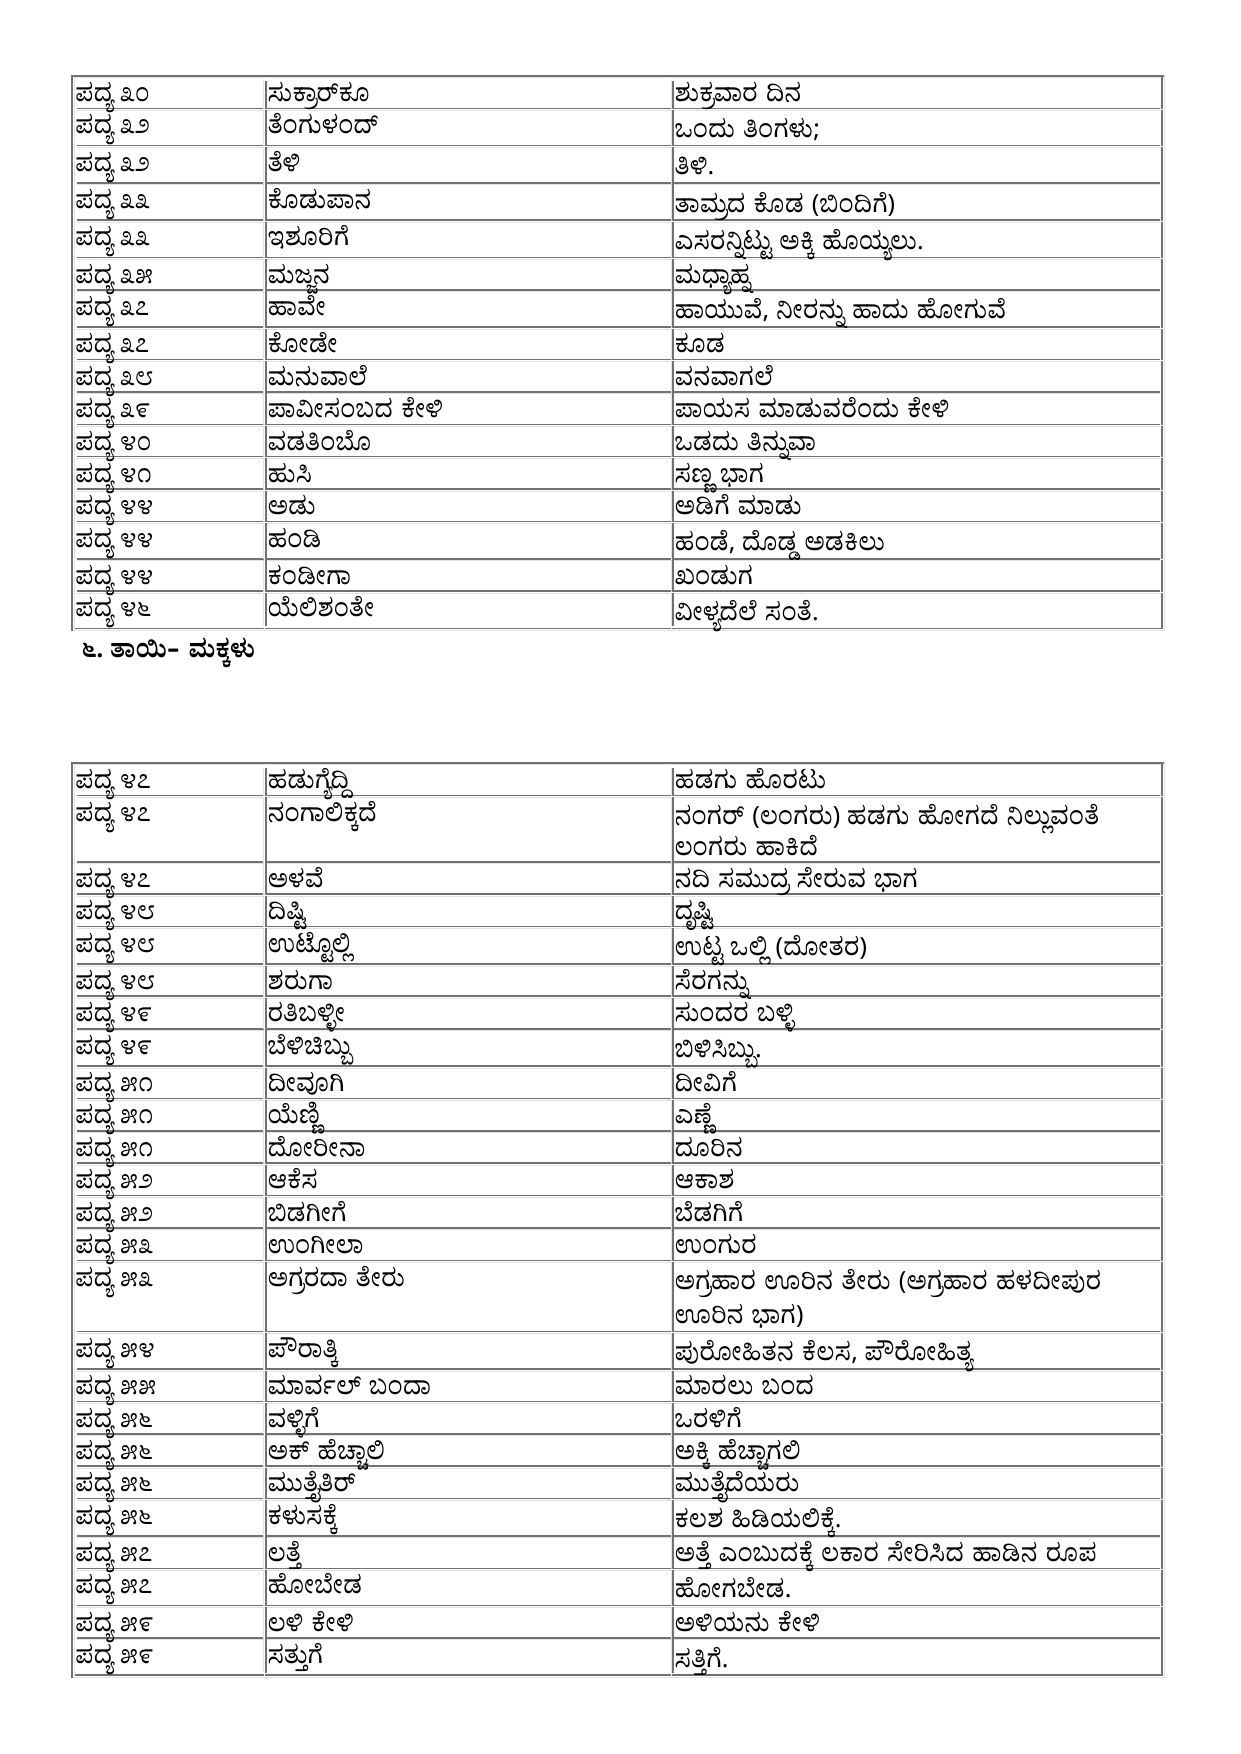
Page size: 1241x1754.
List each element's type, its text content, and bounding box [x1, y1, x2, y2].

table_cell ಅಗ್ರಹಾರ ಊರಿನ ತೇರು (ಅಗ್ರಹಾರ ಹಳದೀಪುರ ಊರಿನ ಭಾಗ) [674, 1260, 1162, 1331]
table_cell ಪದ್ಯ ೩೨ [75, 108, 263, 145]
table_cell ಎಸರನ್ನಿಟ್ಟು ಅಕ್ಕಿ ಹೊಯ್ಯಲು. [674, 219, 1162, 257]
table_cell ಪದ್ಯ ೫೭ [75, 1535, 263, 1567]
table_cell ಅಳವೆ [267, 864, 671, 893]
table_cell ಮುತ್ತೈತಿರ್ [267, 1469, 671, 1498]
table_cell ಸೆರಗನ್ನು [674, 963, 1162, 995]
table_cell ಕಳುಸಕ್ಕೆ [267, 1501, 671, 1535]
table_cell ಬೆಡಗಿಗೆ [672, 1195, 1163, 1227]
table_cell ದೋರೀನಾ [267, 1133, 671, 1162]
table_cell ಖಂಡುಗ [674, 558, 1163, 590]
table_cell ಇಶೂರಿಗೆ [267, 223, 671, 257]
table_cell ಅಡಿಗೆ ಮಾಡು [674, 488, 1162, 521]
table_cell ಪದ್ಯ ೩೭ [75, 289, 263, 326]
table_cell ಉಂಗೀಲಾ [267, 1230, 671, 1259]
table_cell ನಂಗಾಲಿಕ್ಕದೆ [267, 798, 671, 861]
table_cell ಪದ್ಯ ೫೯ [75, 1637, 265, 1674]
table_cell ಅಳಿಯನು ಕೇಳಿ [672, 1605, 1163, 1637]
table_header ಹಡಗು ಹೊರಟು [672, 765, 1161, 794]
table_cell ಪೌರಾತ್ಕಿ [267, 1334, 671, 1368]
table_cell ಪದ್ಯ ೫೩ [75, 1227, 263, 1259]
table_cell ನದಿ ಸಮುದ್ರ ಸೇರುವ ಭಾಗ [674, 861, 1161, 893]
table_cell ಹಾವೇ [267, 292, 671, 326]
table_header ಹಡುಗ್ಯೆದ್ದಿ [265, 764, 672, 794]
table_cell ವನವಾಗಲೆ [672, 359, 1163, 391]
table_cell ಸುಕ್ರಾರ್‌ಕೂ [265, 77, 672, 107]
table_cell ಪಾಯಸ ಮಾಡುವರೆಂದು ಕೇಳಿ [674, 391, 1161, 423]
table_cell ದಿಷ್ಟಿ [267, 897, 671, 926]
table_cell ವಡತಿಂಬೊ [267, 427, 671, 456]
table_cell ಸತ್ತಿಗೆ. [672, 1637, 1161, 1674]
table_cell ಪದ್ಯ ೩೭ [75, 326, 263, 359]
table_cell ದೃಷ್ಟಿ [674, 893, 1162, 926]
table_cell ಸತ್ತುಗೆ [265, 1640, 672, 1674]
table_cell ಪುರೋಹಿತನ ಕೆಲಸ, ಪೌರೋಹಿತ್ಯ [672, 1331, 1163, 1368]
table_cell ಪಾವೀಸಂಬದ ಕೇಳಿ [267, 394, 671, 423]
table_cell ಲಳಿ ಕೇಳಿ [267, 1608, 671, 1637]
table_cell ಮಧ್ಯಾಹ್ನ [674, 257, 1163, 289]
table_cell ಹಂಡಿ [267, 524, 671, 558]
table_cell ವಳ್ಳಿಗೆ [267, 1404, 671, 1433]
table_cell ಅತ್ತೆ ಎಂಬುದಕ್ಕೆ ಲಕಾರ ಸೇರಿಸಿದ ಹಾಡಿನ ರೂಪ [674, 1535, 1161, 1567]
table_cell ಮಾರ್ವಲ್ ಬಂದಾ [267, 1372, 671, 1401]
table_cell ಆಕಾಶ [674, 1162, 1162, 1195]
table_cell ಪದ್ಯ ೫೪ [73, 1331, 265, 1368]
table_cell ರತಿಬಳ್ಳೀ [267, 999, 671, 1028]
table_cell ತಾಮ್ರದ ಕೊಡ (ಬಿಂದಿಗೆ) [674, 182, 1161, 219]
table_cell ದೀವಿಗೆ [674, 1065, 1162, 1097]
table_cell ಬೆಳಿಚಿಬ್ಬು [267, 1031, 671, 1065]
table_cell ಮಜ್ಜನ [267, 260, 671, 289]
table_cell ಪದ್ಯ ೪೦ [75, 424, 263, 456]
table_cell ಪದ್ಯ ೪೮ [75, 893, 263, 926]
table_cell ಪದ್ಯ ೫೭ [75, 1568, 263, 1605]
table_cell ಪದ್ಯ ೩೩ [75, 219, 263, 257]
table_cell ಉಟ್ಟೊಲ್ಲಿ [267, 929, 671, 963]
table_cell ಪದ್ಯ ೫೬ [73, 1498, 263, 1535]
table_cell ಪದ್ಯ ೪೪ [73, 558, 263, 590]
table_cell ಕೂಡ [674, 326, 1162, 359]
table_cell ಕೋಡೇ [267, 330, 671, 359]
table_cell ಒರಳಿಗೆ [672, 1401, 1163, 1433]
table_cell ಪದ್ಯ ೩೦ [75, 77, 265, 107]
table_header ಪದ್ಯ ೪೭ [75, 764, 265, 794]
table_cell ಪದ್ಯ ೫೬ [73, 1401, 263, 1433]
table_cell ಶುಕ್ರವಾರ ದಿನ [672, 78, 1161, 107]
table_cell ಪದ್ಯ ೪೯ [75, 995, 263, 1028]
table_cell ಹೋಬೇಡ [267, 1571, 671, 1605]
table_cell ಕೊಡುಪಾನ [267, 185, 671, 219]
table_cell ಅಡು [267, 492, 671, 521]
table_cell ಪದ್ಯ ೩೩ [75, 182, 263, 219]
table_cell ಪದ್ಯ ೪೭ [75, 861, 263, 893]
table_cell ಪದ್ಯ ೩೮ [73, 359, 263, 391]
table_cell ತಿಳಿ. [672, 145, 1163, 182]
table_cell ಪದ್ಯ ೪೪ [75, 488, 263, 521]
table_cell ಹಾಯುವೆ, ನೀರನ್ನು ಹಾದು ಹೋಗುವೆ [674, 289, 1161, 326]
table_cell ಸುಂದರ ಬಳ್ಳಿ [674, 995, 1162, 1028]
table_cell ನಂಗರ್ (ಲಂಗರು) ಹಡಗು ಹೋಗದೆ ನಿಲ್ಲುವಂತೆ ಲಂಗರು ಹಾಕಿದೆ [674, 795, 1162, 861]
table_cell ಪದ್ಯ ೩೨ [73, 145, 265, 182]
table_cell ವೀಳ್ಯದೆಲೆ ಸಂತೆ. [672, 590, 1162, 628]
table_cell ಪದ್ಯ ೫೧ [75, 1098, 263, 1130]
table_cell ಶರುಗಾ [267, 967, 671, 995]
table_cell ಪದ್ಯ ೫೨ [73, 1195, 263, 1227]
table_cell ತೆಂಗುಳಂದ್ [267, 111, 671, 145]
table_cell ಪದ್ಯ ೫೧ [75, 1065, 263, 1097]
table_cell ಬಿಳಿಸಿಬ್ಬು. [674, 1028, 1163, 1065]
table_cell ದೀವೂಗಿ [267, 1069, 671, 1097]
table_cell ಎಣ್ಣೆ [674, 1098, 1162, 1130]
table_cell ಅಕ್ ಹೆಚ್ಚಾಲಿ [267, 1436, 671, 1465]
table_cell ಮಾರಲು ಬಂದ [674, 1368, 1162, 1401]
table_cell ಪದ್ಯ ೩೯ [75, 391, 263, 423]
table_cell ಅಗ್ರರದಾ ತೇರು [267, 1263, 671, 1331]
table_cell ಮನುವಾಲೆ [267, 362, 671, 391]
table_cell ಉಂಗುರ [674, 1227, 1161, 1259]
table_cell ಪದ್ಯ ೫೯ [73, 1605, 265, 1637]
table_cell ಪದ್ಯ ೪೭ [75, 795, 263, 861]
table_cell ಯೆಣ್ಣಿ [267, 1101, 671, 1130]
table_cell ಪದ್ಯ ೫೫ [75, 1368, 263, 1401]
table_cell ಪದ್ಯ ೫೬ [73, 1433, 263, 1465]
table_cell ಸಣ್ಣ ಭಾಗ [674, 456, 1163, 488]
table_cell ಕಂಡೀಗಾ [267, 561, 671, 590]
table_cell ಪದ್ಯ ೫೬ [75, 1465, 263, 1498]
table_cell ದೂರಿನ [674, 1130, 1161, 1162]
table_cell ಯೆಲಿಶಂತೇ [265, 594, 672, 628]
table_cell ಉಟ್ಟ ಒಲ್ಲಿ (ದೋತರ) [674, 926, 1163, 963]
table_cell ಪದ್ಯ ೪೯ [73, 1028, 263, 1065]
table_cell ಒಡದು ತಿನ್ನುವಾ [674, 424, 1162, 456]
table_cell ಪದ್ಯ ೪೮ [73, 926, 263, 963]
table_cell ಬಿಡಗೀಗೆ [267, 1198, 671, 1227]
table_cell ತೆಳಿ [267, 148, 671, 182]
table_cell ಅಕ್ಕಿ ಹೆಚ್ಚಾಗಲಿ [674, 1433, 1163, 1465]
table_cell ಪದ್ಯ ೪೮ [75, 963, 263, 995]
table_cell ಹೋಗಬೇಡ. [674, 1568, 1162, 1605]
table_cell ಮುತ್ತೈದೆಯರು [674, 1465, 1162, 1498]
table_cell ಕಲಶ ಹಿಡಿಯಲಿಕ್ಕೆ. [674, 1498, 1163, 1535]
table_cell ಪದ್ಯ ೪೬ [75, 590, 265, 628]
text ೬. ತಾಯಿ– ಮಕ್ಕಳು [75, 631, 1165, 665]
table_cell ಪದ್ಯ ೫೩ [75, 1260, 263, 1331]
table_cell ಪದ್ಯ ೩೫ [73, 257, 265, 289]
table_cell ಪದ್ಯ ೫೨ [75, 1162, 263, 1195]
table_cell ಒಂದು ತಿಂಗಳು; [674, 108, 1162, 145]
table_cell ಪದ್ಯ ೫೧ [75, 1130, 263, 1162]
table_cell ಲತ್ತೆ [267, 1538, 671, 1567]
table_cell ಪದ್ಯ ೪೪ [73, 521, 263, 558]
table_cell ಹುಸಿ [267, 459, 671, 488]
table_cell ಪದ್ಯ ೪೧ [73, 456, 263, 488]
table_cell ಹಂಡೆ, ದೊಡ್ಡ ಅಡಕಿಲು [672, 521, 1163, 558]
table_cell ಆಕೆಸ [267, 1166, 671, 1195]
